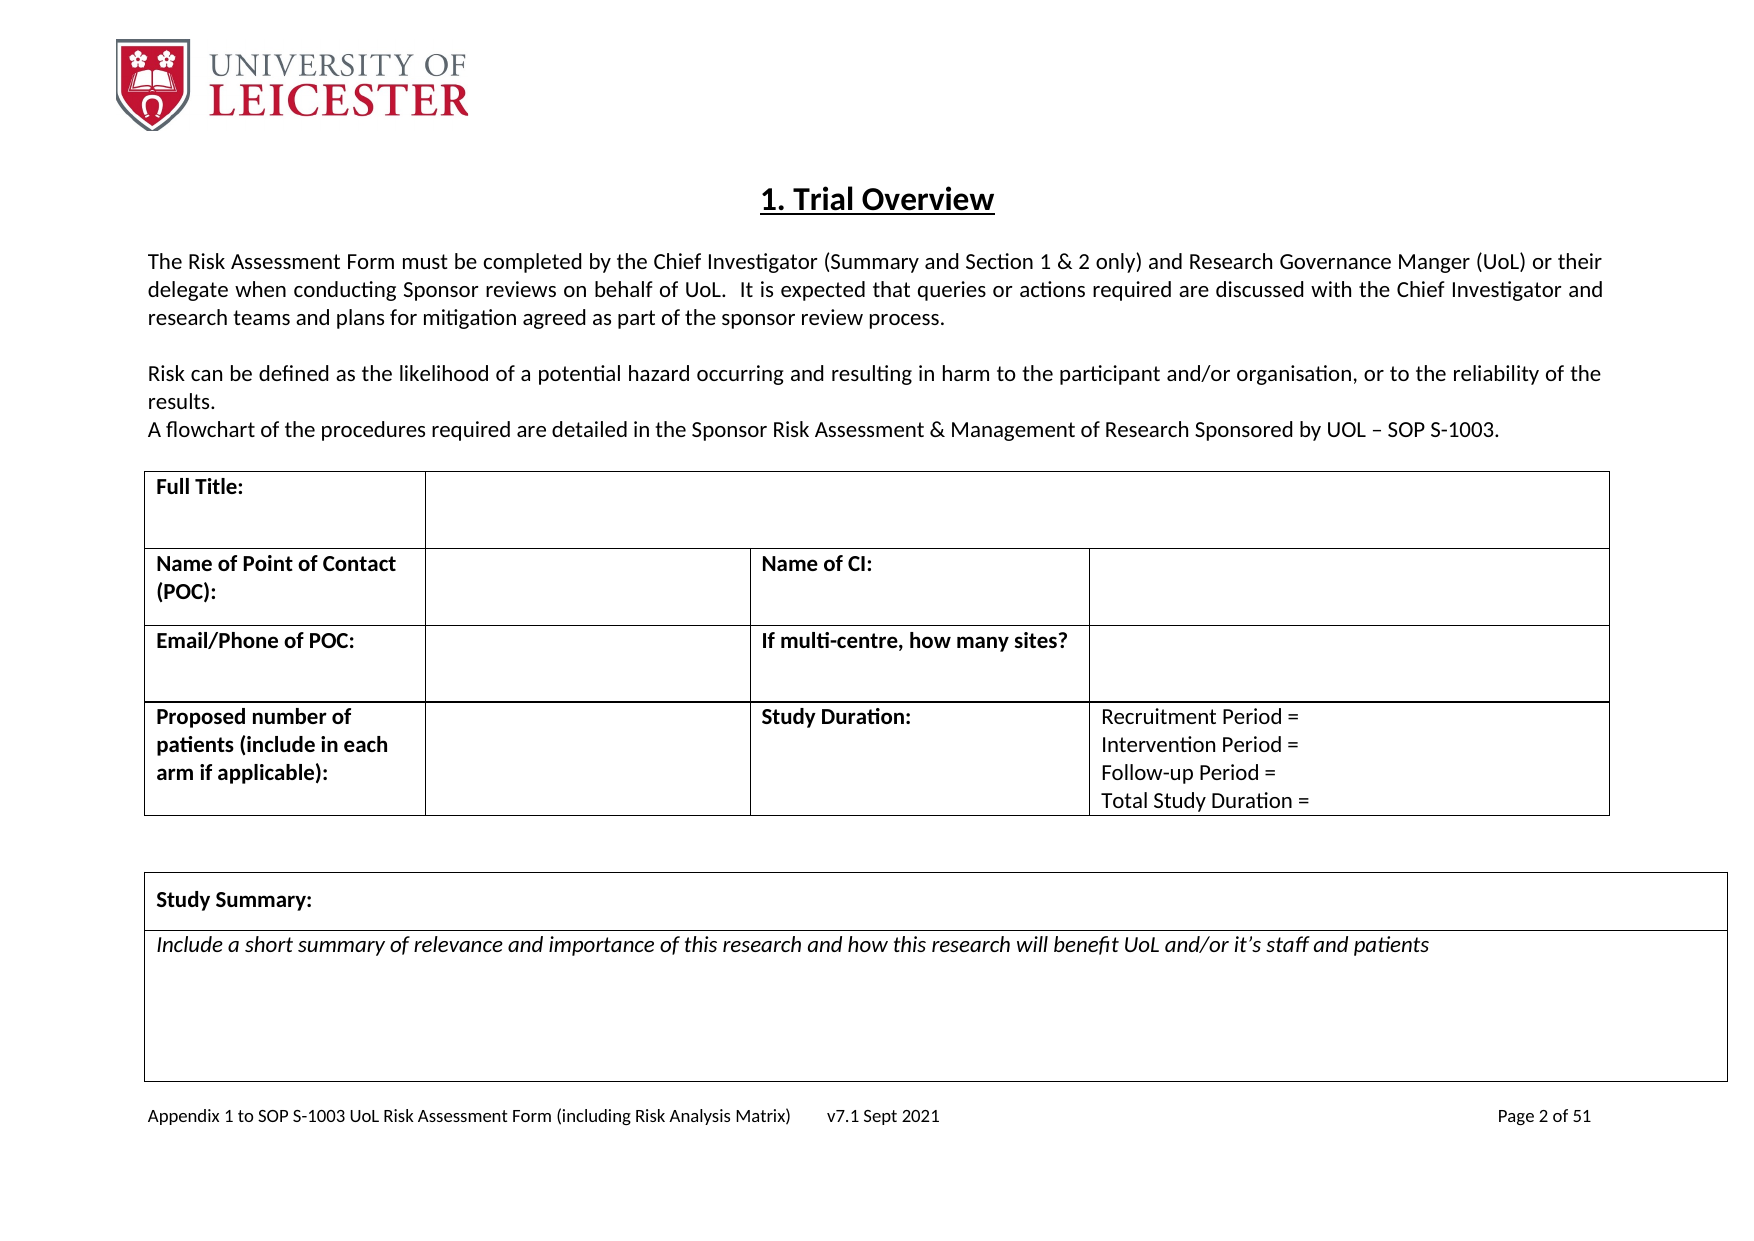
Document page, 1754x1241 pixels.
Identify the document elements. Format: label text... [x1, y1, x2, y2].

table_cell If multi-centre, how many sites? [751, 626, 1089, 701]
subtitle 1. Trial Overview [148, 178, 1606, 219]
table_cell Name of Point of Contact (POC): [145, 549, 425, 625]
table_cell Study Duration: [751, 703, 1089, 814]
table_cell Email/Phone of POC: [145, 626, 425, 701]
text The Risk Assessment Form must be completed by the Chief Investigator (Summary and Section 1 & 2 only) and Research Governance Manger (UoL) or their delegate when conducting Sponsor reviews on behalf of UoL. It is expected that queries or actions required are discussed with the Chief Investigator and research teams and plans for mitigation agreed as part of the sponsor review process. [148, 247, 1606, 331]
table_header Full Title: [145, 472, 425, 548]
table_cell [1090, 626, 1609, 701]
table_cell [426, 626, 750, 701]
table_header Study Summary: [145, 873, 1727, 929]
table_cell Name of CI: [751, 549, 1089, 625]
text A flowchart of the procedures required are detailed in the Sponsor Risk Assessment & Management of Research Sponsored by UOL – SOP S-1003. [148, 415, 1606, 443]
table_cell [426, 703, 750, 814]
table_cell Proposed number of patients (include in each arm if applicable): [145, 703, 425, 814]
table_cell [1090, 549, 1609, 625]
picture [115, 39, 468, 131]
table_cell [426, 549, 750, 625]
table_header [426, 472, 1609, 548]
text Risk can be defined as the likelihood of a potential hazard occurring and resulting in harm to the participant and/or organisation, or to the reliability of the results. [148, 359, 1606, 415]
table_cell Recruitment Period = Intervention Period = Follow-up Period = Total Study Duration = [1090, 703, 1609, 814]
table_cell Include a short summary of relevance and importance of this research and how this research will benefit UoL and/or it’s staff and patients [145, 931, 1727, 1081]
